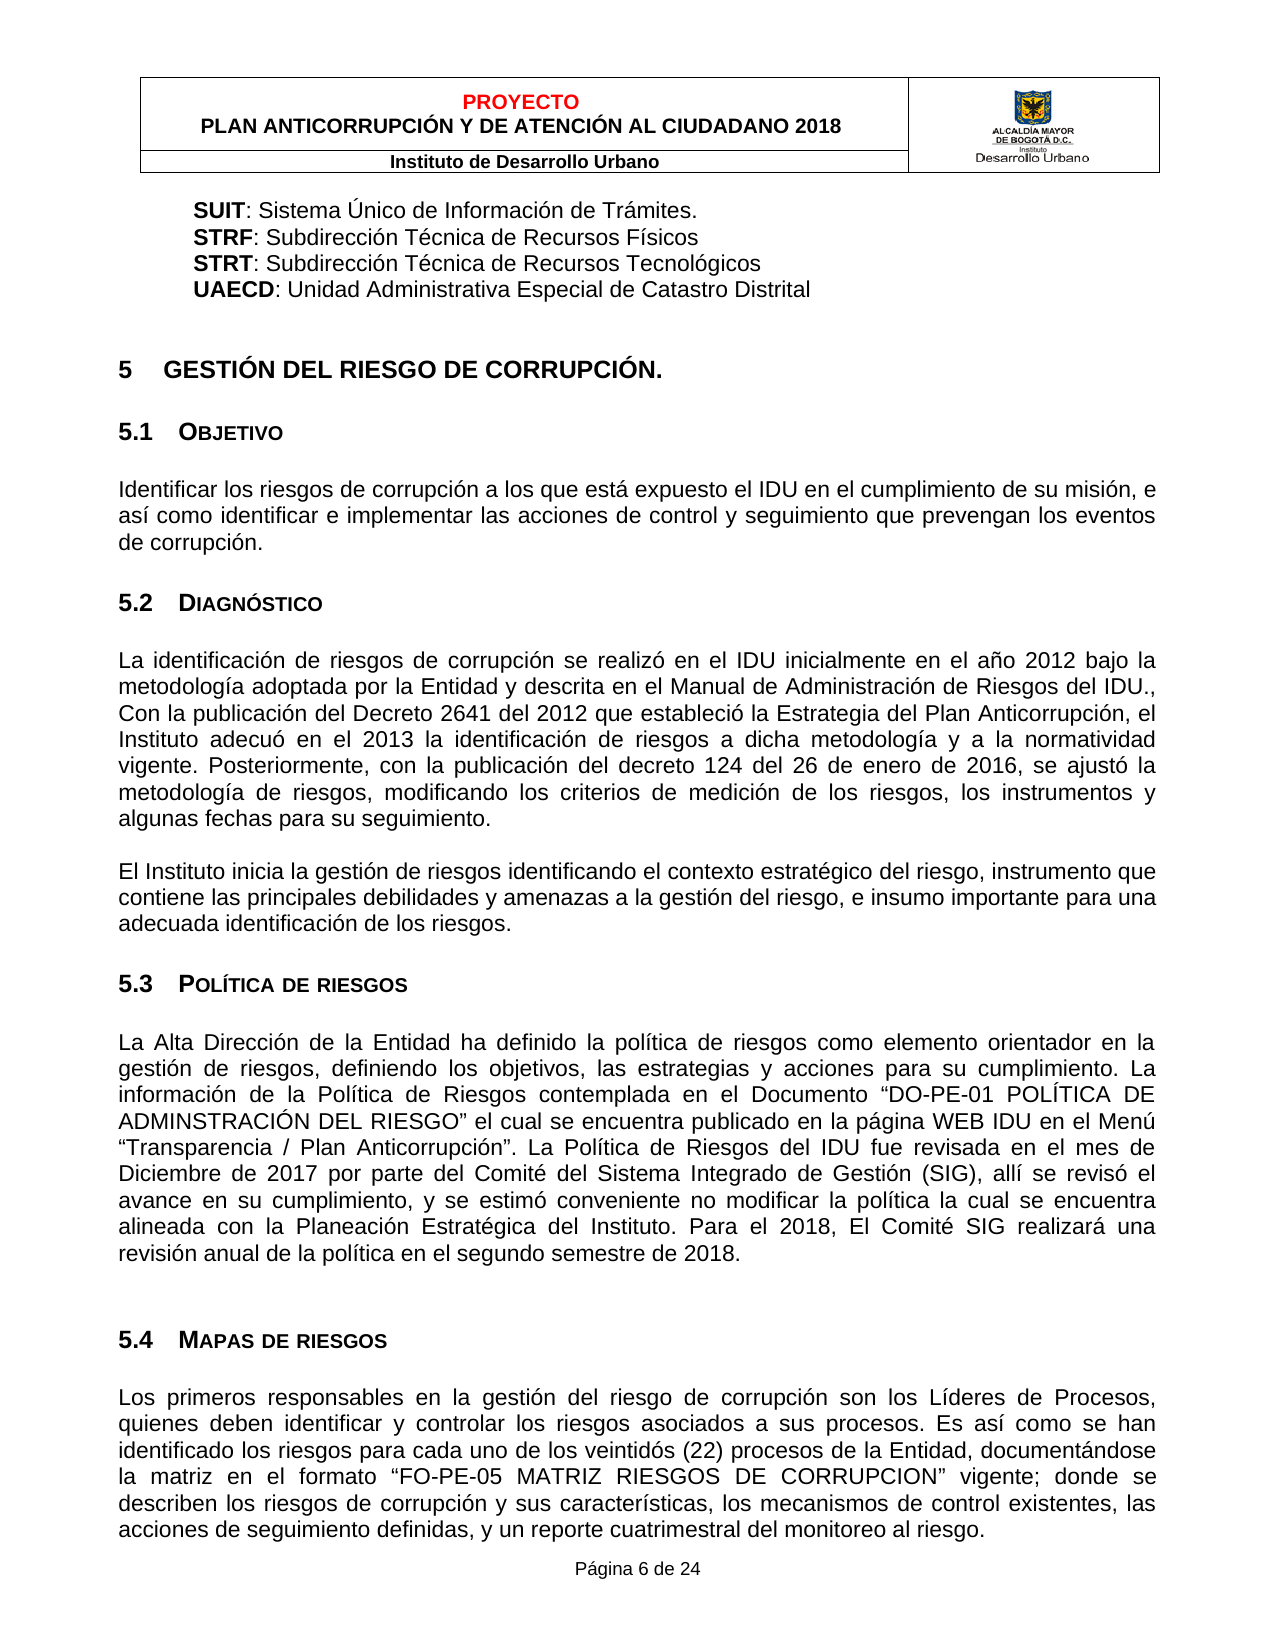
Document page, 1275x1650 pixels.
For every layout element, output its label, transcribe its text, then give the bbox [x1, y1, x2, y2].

text Los primeros responsables en la gestión del riesgo de corrupción son los Líderes de Procesos, quienes deben identificar y controlar los riesgos asociados a sus procesos. Es así como se han identificado los riesgos para cada uno de los veintidós (22) procesos de la Entidad, documentándose la matriz en el formato “FO-PE-05 MATRIZ RIESGOS DE CORRUPCION” vigente; donde se describen los riesgos de corrupción y sus características, los mecanismos de control existentes, las acciones de seguimiento definidas, y un reporte cuatrimestral del monitoreo al riesgo. [118, 1384, 1157, 1542]
text Identificar los riesgos de corrupción a los que está expuesto el IDU en el cumplimiento de su misión, e así como identificar e implementar las acciones de control y seguimiento que prevengan los eventos de corrupción. [118, 476, 1157, 555]
subtitle Diagnóstico [118, 588, 1157, 616]
subtitle Política de riesgos [118, 969, 1157, 998]
picture [971, 82, 1097, 168]
text La Alta Dirección de la Entidad ha definido la política de riesgos como elemento orientador en la gestión de riesgos, definiendo los objetivos, las estrategias y acciones para su cumplimiento. La información de la Política de Riesgos contemplada en el Documento “DO-PE-01 POLÍTICA DE ADMINSTRACIÓN DEL RIESGO” el cual se encuentra publicado en la página WEB IDU en el Menú “Transparencia / Plan Anticorrupción”. La Política de Riesgos del IDU fue revisada en el mes de Diciembre de 2017 por parte del Comité del Sistema Integrado de Gestión (SIG), allí se revisó el avance en su cumplimiento, y se estimó conveniente no modificar la política la cual se encuentra alineada con la Planeación Estratégica del Instituto. Para el 2018, El Comité SIG realizará una revisión anual de la política en el segundo semestre de 2018. [118, 1029, 1157, 1266]
subtitle Mapas de riesgos [118, 1325, 1157, 1353]
text El Instituto inicia la gestión de riesgos identificando el contexto estratégico del riesgo, instrumento que contiene las principales debilidades y amenazas a la gestión del riesgo, e insumo importante para una adecuada identificación de los riesgos. [118, 858, 1157, 937]
subtitle Objetivo [118, 417, 1157, 445]
text UAECD: Unidad Administrativa Especial de Catastro Distrital [193, 276, 1157, 303]
text La identificación de riesgos de corrupción se realizó en el IDU inicialmente en el año 2012 bajo la metodología adoptada por la Entidad y descrita en el Manual de Administración de Riesgos del IDU., Con la publicación del Decreto 2641 del 2012 que estableció la Estrategia del Plan Anticorrupción, el Instituto adecuó en el 2013 la identificación de riesgos a dicha metodología y a la normatividad vigente. Posteriormente, con la publicación del decreto 124 del 26 de enero de 2016, se ajustó la metodología de riesgos, modificando los criterios de medición de los riesgos, los instrumentos y algunas fechas para su seguimiento. [118, 647, 1157, 831]
text STRF: Subdirección Técnica de Recursos Físicos [193, 223, 1157, 250]
text STRT: Subdirección Técnica de Recursos Tecnológicos [193, 250, 1157, 276]
text SUIT: Sistema Único de Información de Trámites. [193, 197, 1157, 223]
subtitle GESTIÓN DEL RIESGO DE CORRUPCIÓN. [118, 355, 1157, 384]
